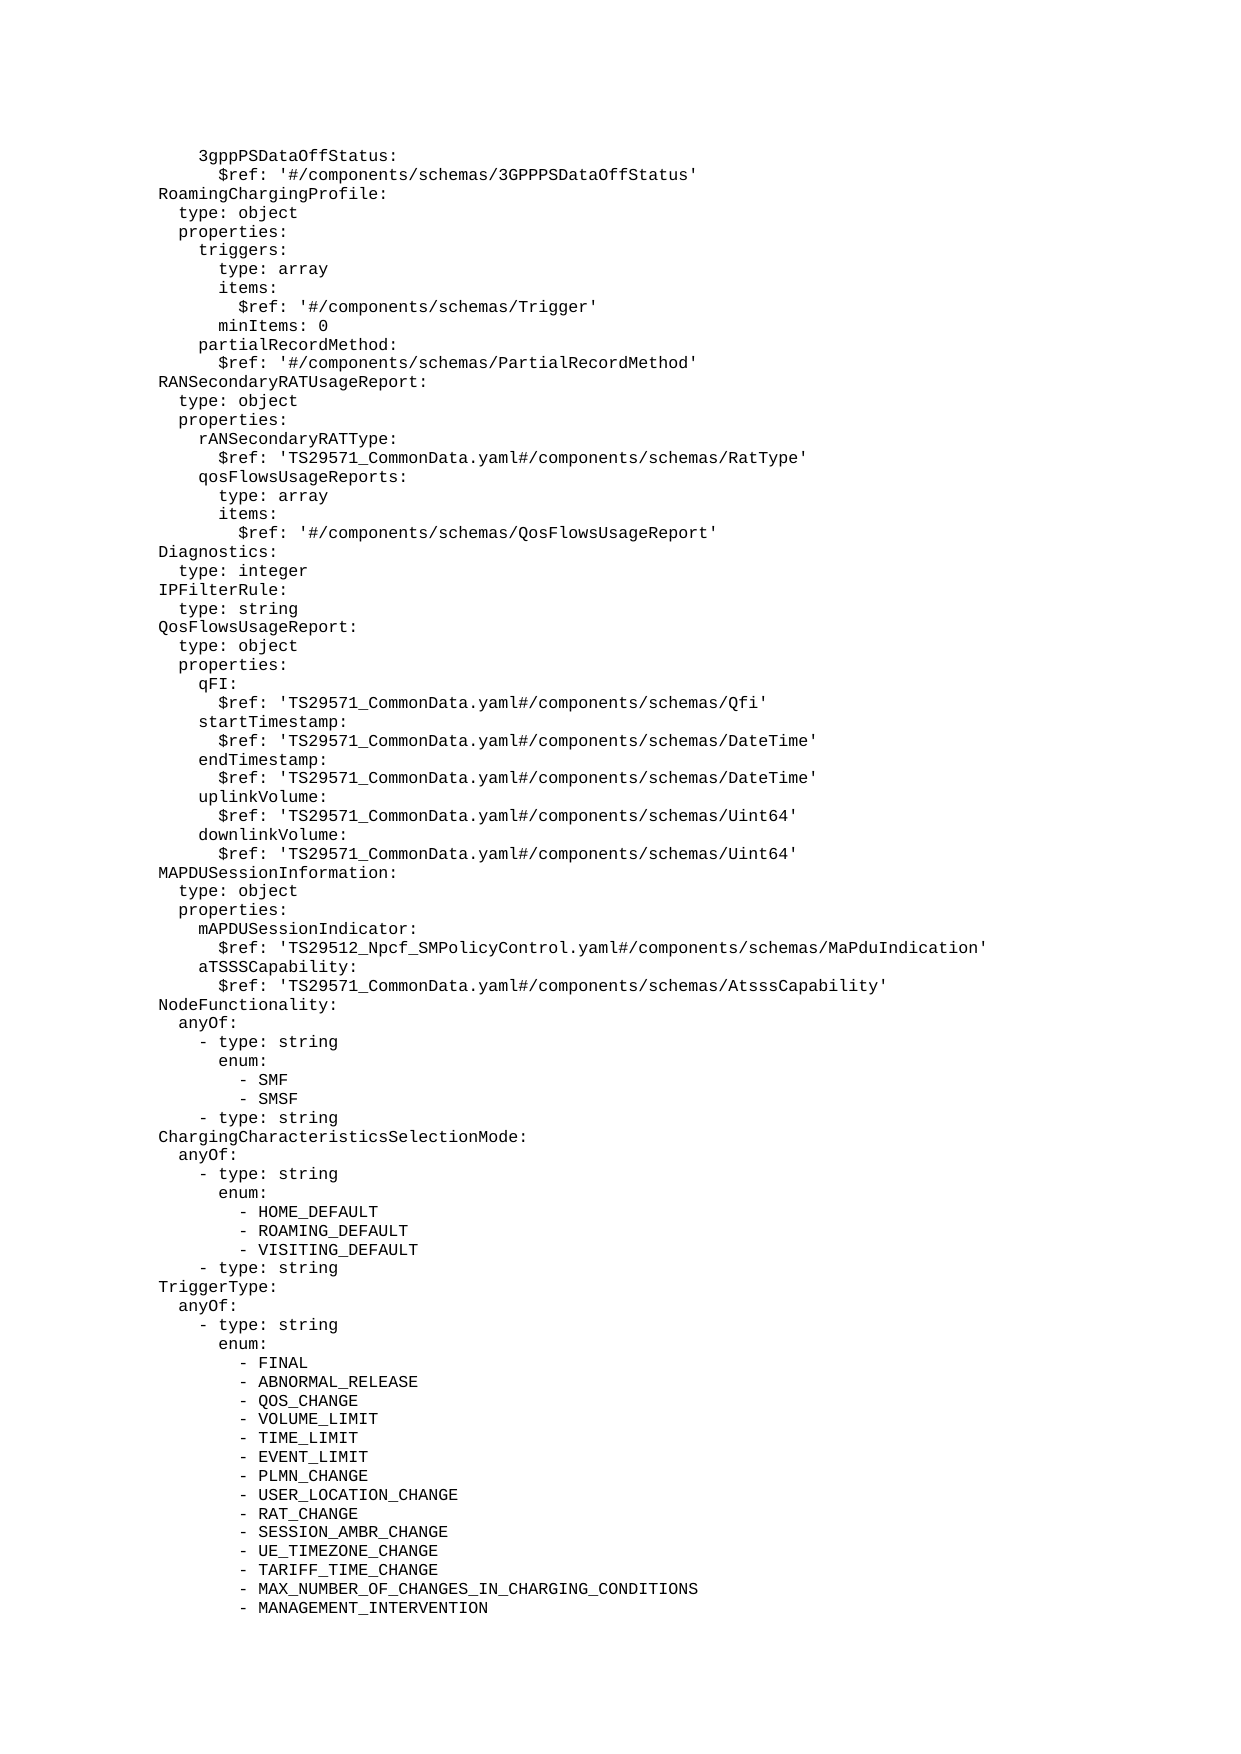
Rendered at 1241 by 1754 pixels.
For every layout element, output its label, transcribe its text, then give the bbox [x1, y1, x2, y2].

text $ref: '#/components/schemas/Trigger' [118, 298, 1122, 317]
text properties: [118, 223, 1122, 242]
text enum: [118, 1053, 1122, 1072]
text rANSecondaryRATType: [118, 431, 1122, 449]
text - TARIFF_TIME_CHANGE [118, 1562, 1122, 1581]
text partialRecordMethod: [118, 336, 1122, 355]
text 3gppPSDataOffStatus: [118, 148, 1122, 167]
text QosFlowsUsageReport: [118, 619, 1122, 638]
text properties: [118, 412, 1122, 431]
text - EVENT_LIMIT [118, 1449, 1122, 1467]
text - MANAGEMENT_INTERVENTION [118, 1599, 1122, 1618]
text $ref: 'TS29571_CommonData.yaml#/components/schemas/Qfi' [118, 694, 1122, 713]
text type: object [118, 393, 1122, 412]
text $ref: 'TS29571_CommonData.yaml#/components/schemas/DateTime' [118, 770, 1122, 789]
text - type: string [118, 1260, 1122, 1279]
text items: [118, 280, 1122, 298]
text anyOf: [118, 1015, 1122, 1034]
text - FINAL [118, 1354, 1122, 1373]
text $ref: 'TS29512_Npcf_SMPolicyControl.yaml#/components/schemas/MaPduIndication' [118, 939, 1122, 958]
text TriggerType: [118, 1279, 1122, 1298]
text $ref: '#/components/schemas/3GPPPSDataOffStatus' [118, 167, 1122, 185]
text minItems: 0 [118, 317, 1122, 336]
text - USER_LOCATION_CHANGE [118, 1486, 1122, 1505]
text - UE_TIMEZONE_CHANGE [118, 1543, 1122, 1562]
text properties: [118, 902, 1122, 921]
text $ref: 'TS29571_CommonData.yaml#/components/schemas/RatType' [118, 449, 1122, 468]
text downlinkVolume: [118, 826, 1122, 845]
text type: object [118, 638, 1122, 657]
text endTimestamp: [118, 751, 1122, 770]
text ChargingCharacteristicsSelectionMode: [118, 1128, 1122, 1147]
text - PLMN_CHANGE [118, 1467, 1122, 1486]
text startTimestamp: [118, 713, 1122, 732]
text NodeFunctionality: [118, 996, 1122, 1015]
text qFI: [118, 676, 1122, 694]
text - type: string [118, 1166, 1122, 1185]
text type: array [118, 261, 1122, 280]
text - QOS_CHANGE [118, 1392, 1122, 1411]
text RANSecondaryRATUsageReport: [118, 374, 1122, 393]
text qosFlowsUsageReports: [118, 468, 1122, 487]
text - type: string [118, 1317, 1122, 1336]
text - HOME_DEFAULT [118, 1203, 1122, 1222]
text - MAX_NUMBER_OF_CHANGES_IN_CHARGING_CONDITIONS [118, 1581, 1122, 1599]
text enum: [118, 1185, 1122, 1203]
text - SESSION_AMBR_CHANGE [118, 1524, 1122, 1543]
text $ref: 'TS29571_CommonData.yaml#/components/schemas/Uint64' [118, 808, 1122, 826]
text uplinkVolume: [118, 789, 1122, 808]
text - RAT_CHANGE [118, 1505, 1122, 1524]
text IPFilterRule: [118, 581, 1122, 600]
text - SMF [118, 1072, 1122, 1090]
text enum: [118, 1336, 1122, 1354]
text $ref: 'TS29571_CommonData.yaml#/components/schemas/DateTime' [118, 732, 1122, 751]
text - VOLUME_LIMIT [118, 1411, 1122, 1430]
text MAPDUSessionInformation: [118, 864, 1122, 883]
text type: string [118, 600, 1122, 619]
text - SMSF [118, 1090, 1122, 1109]
text type: integer [118, 562, 1122, 581]
text - type: string [118, 1034, 1122, 1053]
text properties: [118, 657, 1122, 676]
text $ref: 'TS29571_CommonData.yaml#/components/schemas/AtsssCapability' [118, 977, 1122, 996]
text - TIME_LIMIT [118, 1430, 1122, 1449]
text type: array [118, 487, 1122, 506]
text $ref: '#/components/schemas/QosFlowsUsageReport' [118, 525, 1122, 544]
text - ROAMING_DEFAULT [118, 1222, 1122, 1241]
text $ref: 'TS29571_CommonData.yaml#/components/schemas/Uint64' [118, 845, 1122, 864]
text items: [118, 506, 1122, 525]
text - VISITING_DEFAULT [118, 1241, 1122, 1260]
text aTSSSCapability: [118, 958, 1122, 977]
text anyOf: [118, 1147, 1122, 1166]
text $ref: '#/components/schemas/PartialRecordMethod' [118, 355, 1122, 374]
text - ABNORMAL_RELEASE [118, 1373, 1122, 1392]
text RoamingChargingProfile: [118, 185, 1122, 204]
text triggers: [118, 242, 1122, 261]
text anyOf: [118, 1298, 1122, 1317]
text Diagnostics: [118, 544, 1122, 562]
text mAPDUSessionIndicator: [118, 921, 1122, 939]
text type: object [118, 883, 1122, 902]
text - type: string [118, 1109, 1122, 1128]
text type: object [118, 204, 1122, 223]
